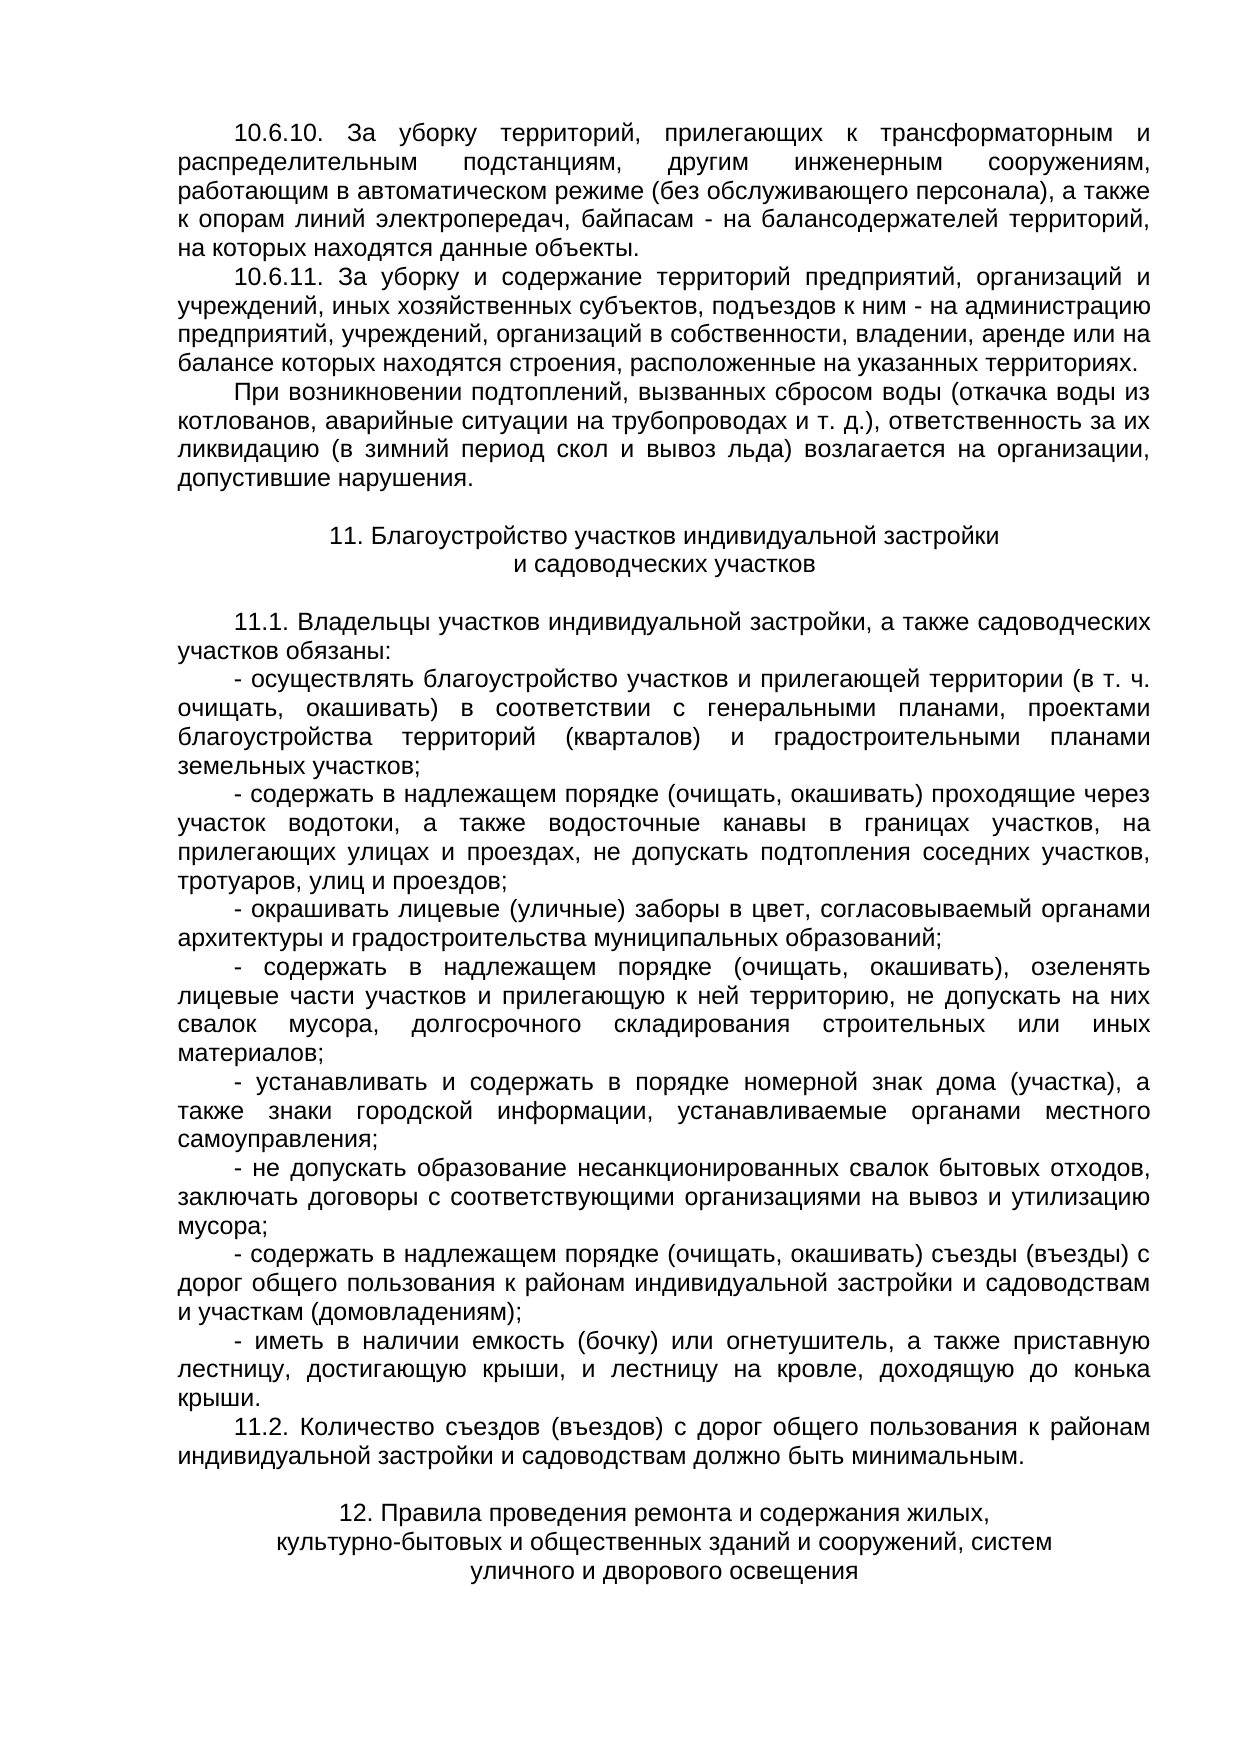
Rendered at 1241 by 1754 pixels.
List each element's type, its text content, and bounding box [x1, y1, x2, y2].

text 12. Правила проведения ремонта и содержания жилых, [177, 1498, 1152, 1527]
text 11.1. Владельцы участков индивидуальной застройки, а также садоводческих участков обязаны: [177, 607, 1152, 664]
text - содержать в надлежащем порядке (очищать, окашивать) проходящие через участок водотоки, а также водосточные канавы в границах участков, на прилегающих улицах и проездах, не допускать подтопления соседних участков, тротуаров, улиц и проездов; [177, 779, 1152, 894]
text - осуществлять благоустройство участков и прилегающей территории (в т. ч. очищать, окашивать) в соответствии с генеральными планами, проектами благоустройства территорий (кварталов) и градостроительными планами земельных участков; [177, 664, 1152, 779]
text 11. Благоустройство участков индивидуальной застройки [177, 521, 1152, 549]
text - содержать в надлежащем порядке (очищать, окашивать), озеленять лицевые части участков и прилегающую к ней территорию, не допускать на них свалок мусора, долгосрочного складирования строительных или иных материалов; [177, 952, 1152, 1067]
text уличного и дворового освещения [177, 1556, 1152, 1584]
text При возникновении подтоплений, вызванных сбросом воды (откачка воды из котлованов, аварийные ситуации на трубопроводах и т. д.), ответственность за их ликвидацию (в зимний период скол и вывоз льда) возлагается на организации, допустившие нарушения. [177, 377, 1152, 492]
text 11.2. Количество съездов (въездов) с дорог общего пользования к районам индивидуальной застройки и садоводствам должно быть минимальным. [177, 1412, 1152, 1469]
text - содержать в надлежащем порядке (очищать, окашивать) съезды (въезды) с дорог общего пользования к районам индивидуальной застройки и садоводствам и участкам (домовладениям); [177, 1239, 1152, 1326]
text - не допускать образование несанкционированных свалок бытовых отходов, заключать договоры с соответствующими организациями на вывоз и утилизацию мусора; [177, 1153, 1152, 1239]
text - окрашивать лицевые (уличные) заборы в цвет, согласовываемый органами архитектуры и градостроительства муниципальных образований; [177, 894, 1152, 952]
text 10.6.11. За уборку и содержание территорий предприятий, организаций и учреждений, иных хозяйственных субъектов, подъездов к ним - на администрацию предприятий, учреждений, организаций в собственности, владении, аренде или на балансе которых находятся строения, расположенные на указанных территориях. [177, 262, 1152, 377]
text культурно-бытовых и общественных зданий и сооружений, систем [177, 1527, 1152, 1556]
text 10.6.10. За уборку территорий, прилегающих к трансформаторным и распределительным подстанциям, другим инженерным сооружениям, работающим в автоматическом режиме (без обслуживающего персонала), а также к опорам линий электропередач, байпасам - на балансодержателей территорий, на которых находятся данные объекты. [177, 118, 1152, 262]
text - иметь в наличии емкость (бочку) или огнетушитель, а также приставную лестницу, достигающую крыши, и лестницу на кровле, доходящую до конька крыши. [177, 1326, 1152, 1412]
text и садоводческих участков [177, 549, 1152, 578]
text - устанавливать и содержать в порядке номерной знак дома (участка), а также знаки городской информации, устанавливаемые органами местного самоуправления; [177, 1067, 1152, 1153]
